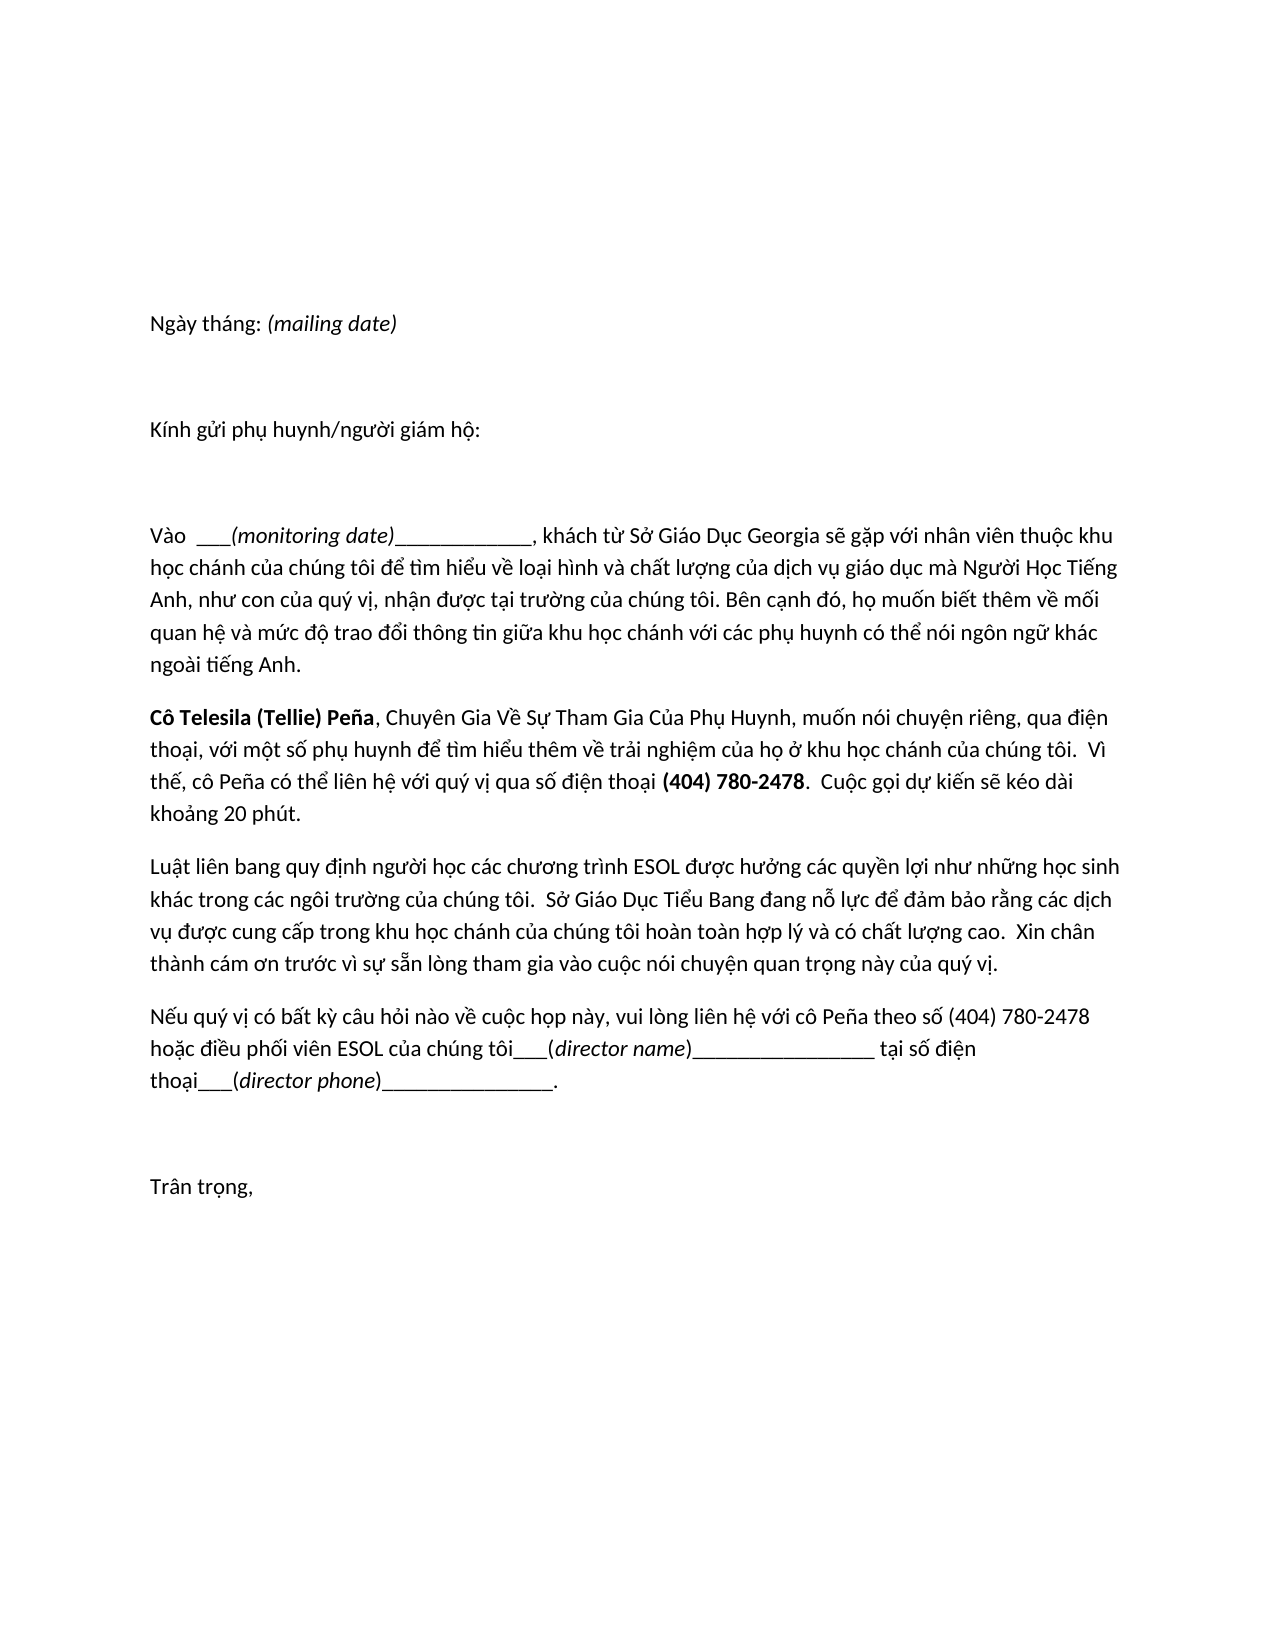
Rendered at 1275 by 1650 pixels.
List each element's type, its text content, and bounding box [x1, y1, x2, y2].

text Ngày tháng: (mailing date) [150, 309, 1125, 337]
text Cô Telesila (Tellie) Peña, Chuyên Gia Về Sự Tham Gia Của Phụ Huynh, muốn nói chuyện riêng, qua điện thoại, với một số phụ huynh để tìm hiểu thêm về trải nghiệm của họ ở khu học chánh của chúng tôi. Vì thế, cô Peña có thể liên hệ với quý vị qua số điện thoại (404) 780-2478. Cuộc gọi dự kiến sẽ kéo dài khoảng 20 phút. [150, 703, 1125, 827]
text Vào ___(monitoring date)____________, khách từ Sở Giáo Dục Georgia sẽ gặp với nhân viên thuộc khu học chánh của chúng tôi để tìm hiểu về loại hình và chất lượng của dịch vụ giáo dục mà Người Học Tiếng Anh, như con của quý vị, nhận được tại trường của chúng tôi. Bên cạnh đó, họ muốn biết thêm về mối quan hệ và mức độ trao đổi thông tin giữa khu học chánh với các phụ huynh có thể nói ngôn ngữ khác ngoài tiếng Anh. [150, 521, 1125, 678]
text Trân trọng, [150, 1172, 1125, 1201]
text Nếu quý vị có bất kỳ câu hỏi nào về cuộc họp này, vui lòng liên hệ với cô Peña theo số (404) 780-2478 hoặc điều phối viên ESOL của chúng tôi___(director name)________________ tại số điện thoại___(director phone)_______________. [150, 1002, 1125, 1094]
text Kính gửi phụ huynh/người giám hộ: [150, 415, 1125, 443]
text Luật liên bang quy định người học các chương trình ESOL được hưởng các quyền lợi như những học sinh khác trong các ngôi trường của chúng tôi. Sở Giáo Dục Tiểu Bang đang nỗ lực để đảm bảo rằng các dịch vụ được cung cấp trong khu học chánh của chúng tôi hoàn toàn hợp lý và có chất lượng cao. Xin chân thành cám ơn trước vì sự sẵn lòng tham gia vào cuộc nói chuyện quan trọng này của quý vị. [150, 852, 1125, 977]
